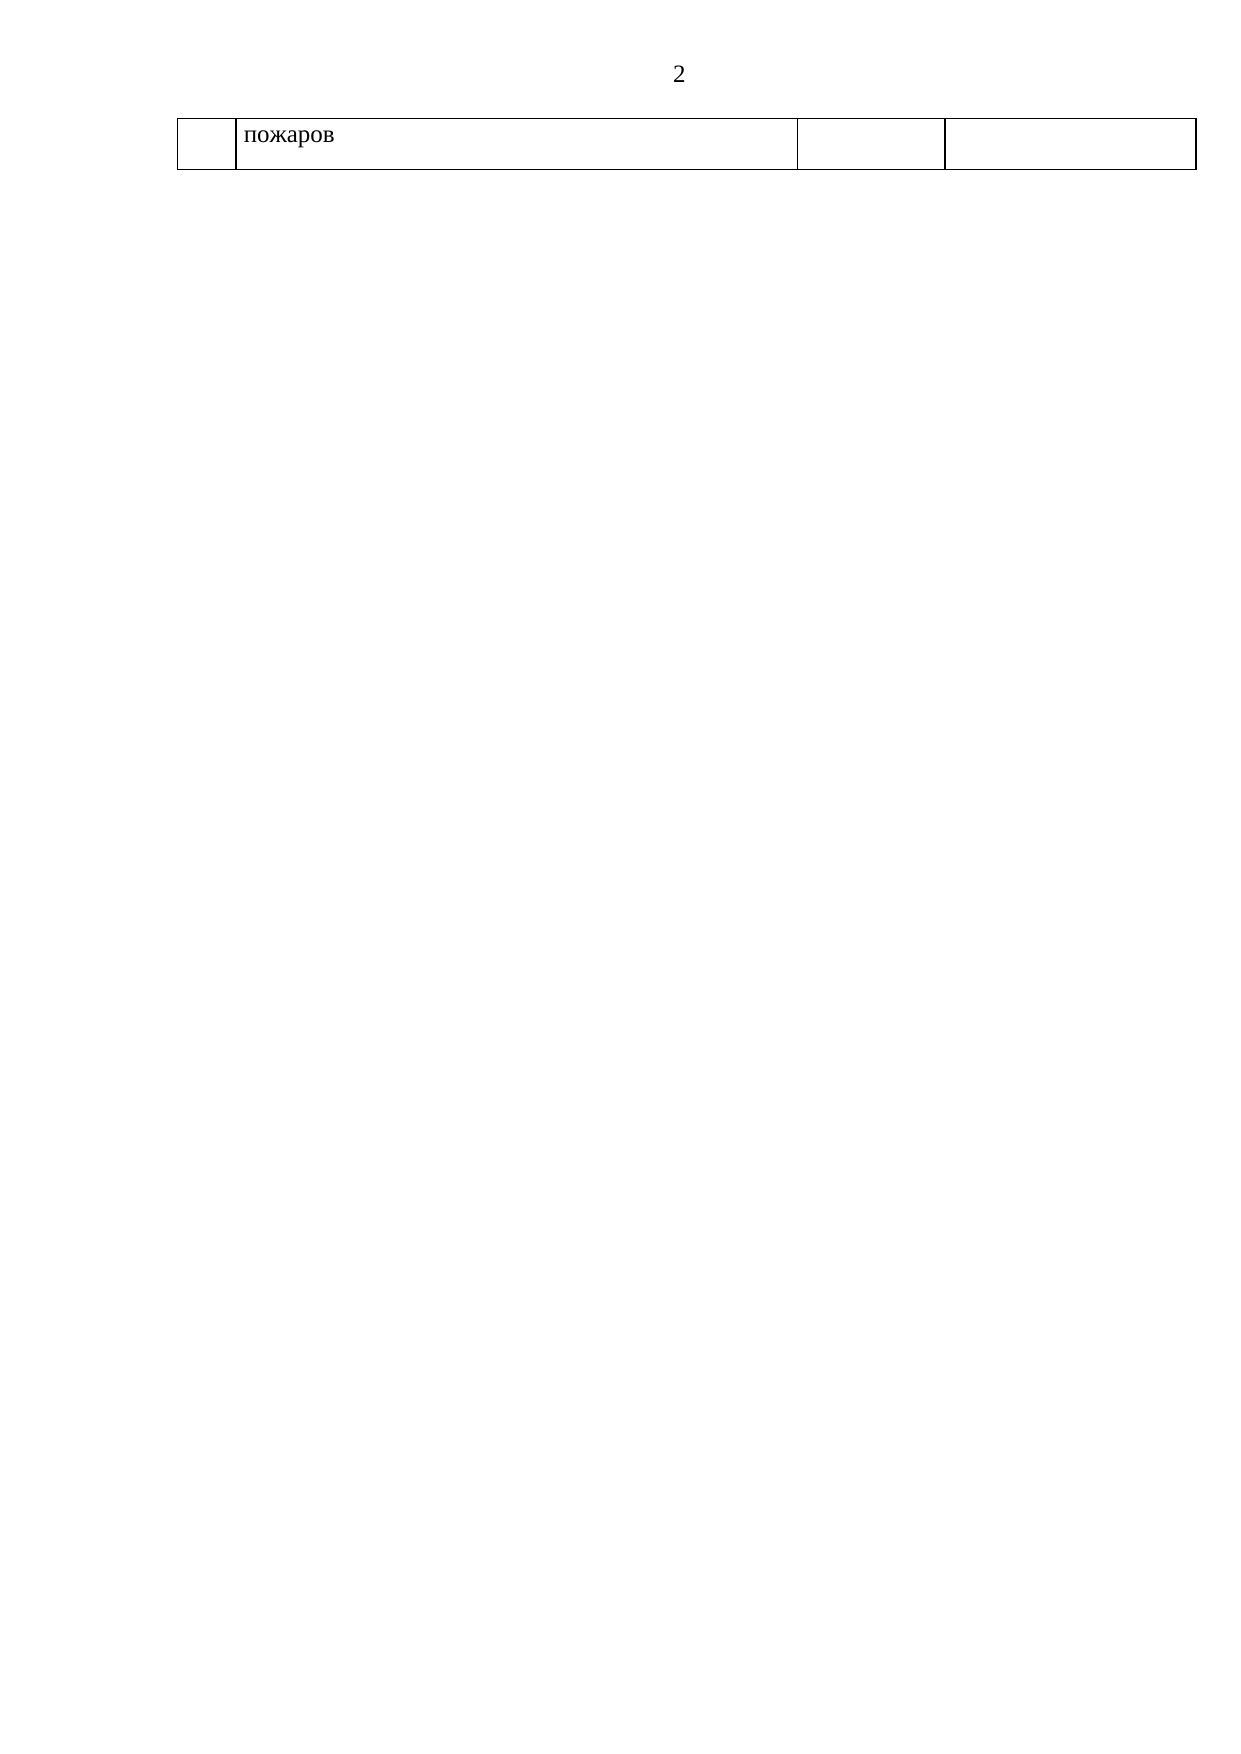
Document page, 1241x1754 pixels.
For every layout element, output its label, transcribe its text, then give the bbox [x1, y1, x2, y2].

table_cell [798, 119, 944, 169]
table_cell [946, 119, 1195, 169]
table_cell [237, 119, 797, 169]
table_cell 3. [178, 119, 235, 169]
